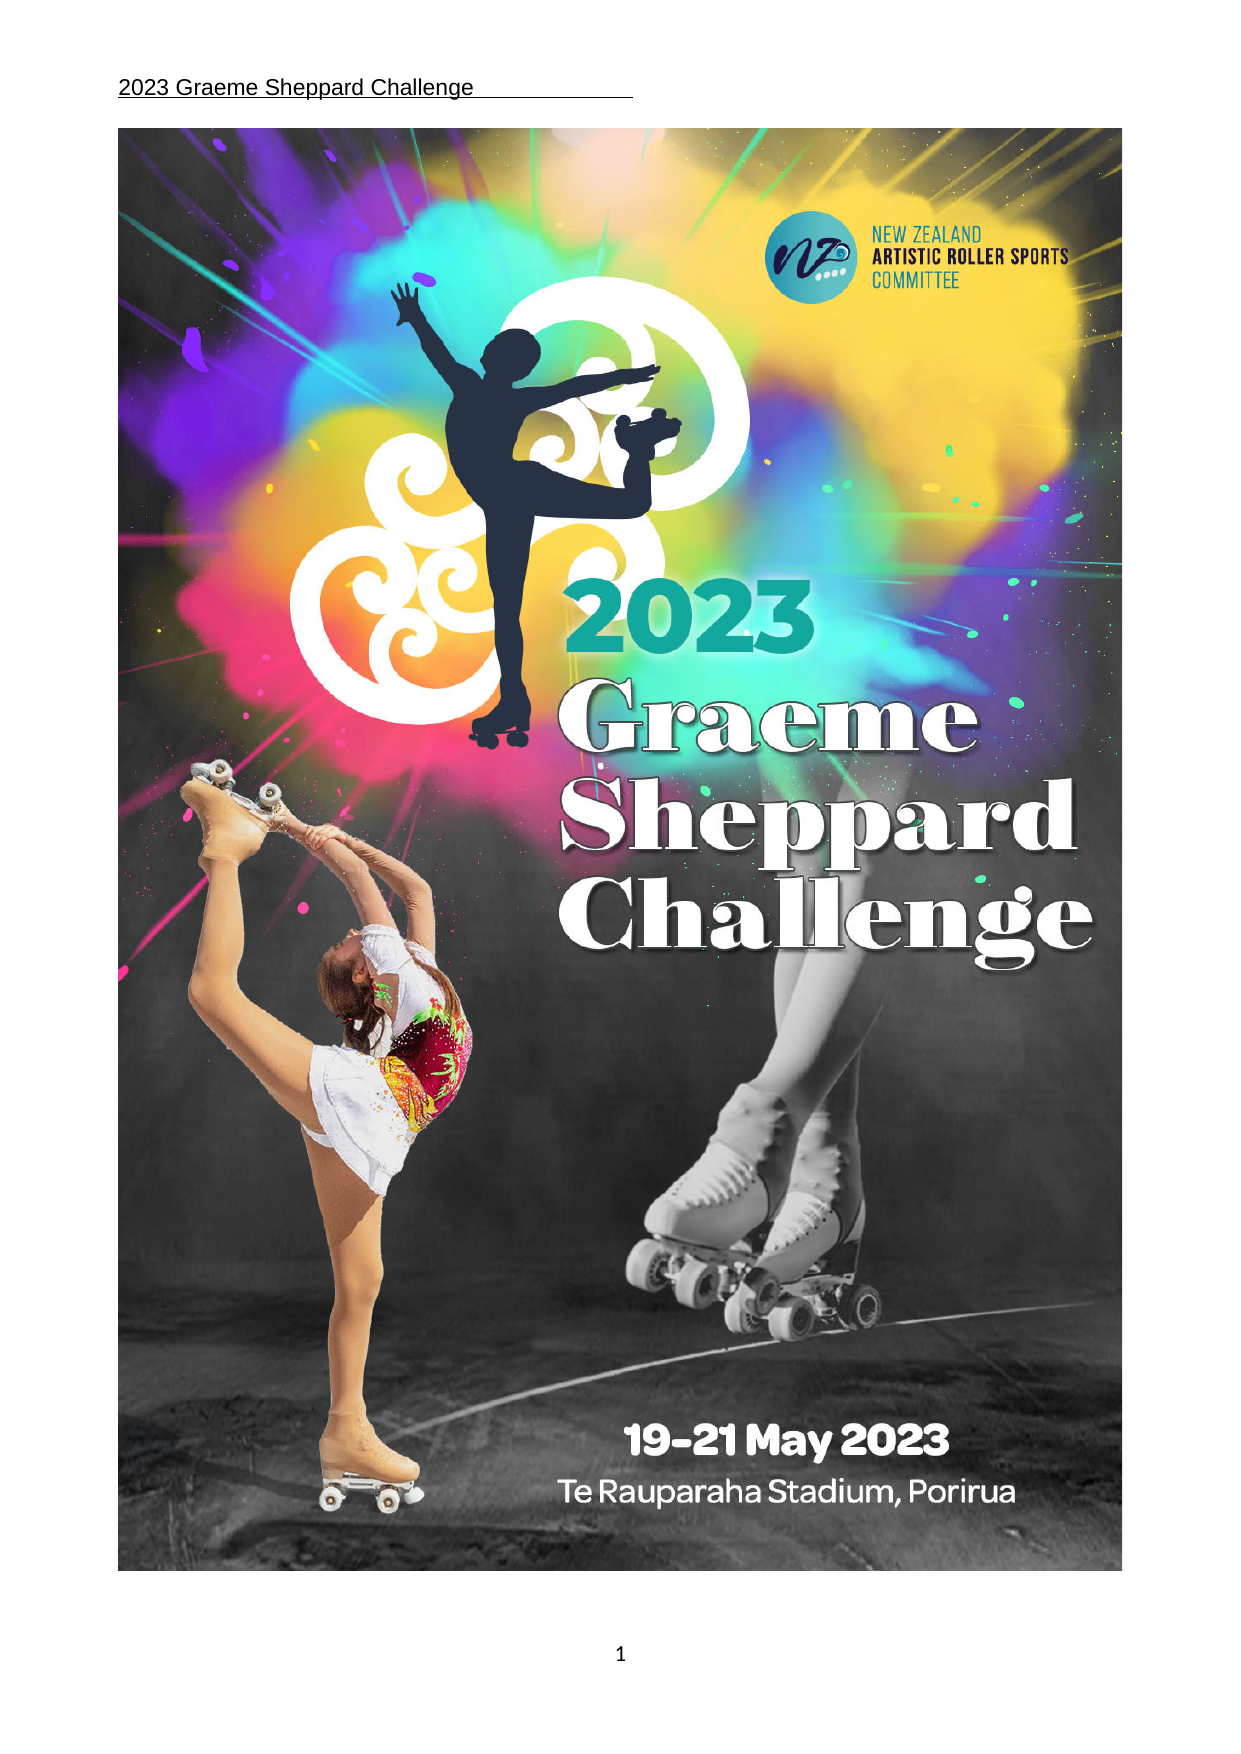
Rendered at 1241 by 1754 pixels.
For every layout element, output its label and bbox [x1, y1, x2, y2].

picture [118, 128, 1123, 1571]
